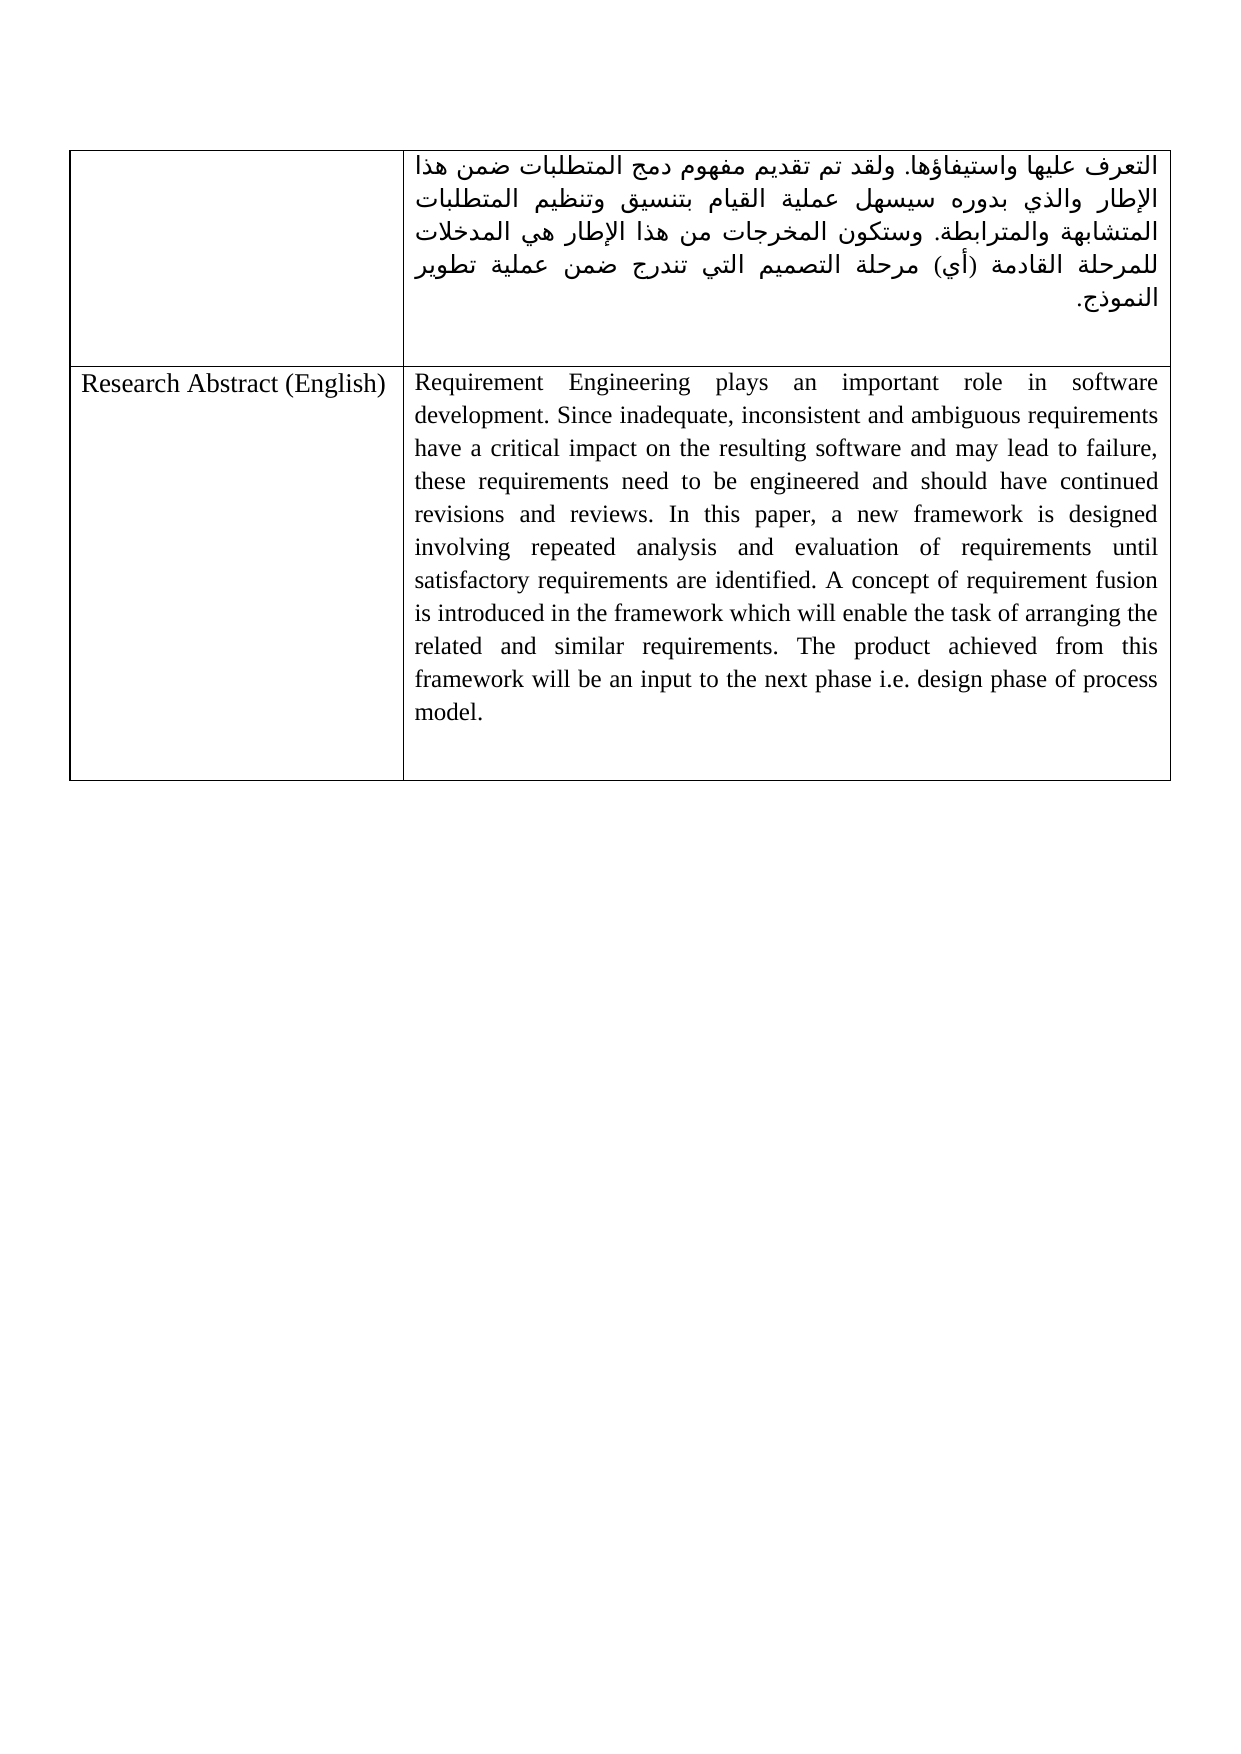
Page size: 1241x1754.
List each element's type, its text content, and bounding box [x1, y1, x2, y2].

table_cell Requirement Engineering plays an important role in software development. Since inadequate, inconsistent and ambiguous requirements have a critical impact on the resulting software and may lead to failure, these requirements need to be engineered and should have continued revisions and reviews. In this paper, a new framework is designed involving repeated analysis and evaluation of requirements until satisfactory requirements are identified. A concept of requirement fusion is introduced in the framework which will enable the task of arranging the related and similar requirements. The product achieved from this framework will be an input to the next phase i.e. design phase of process model. [404, 367, 1170, 779]
table_cell Research Abstract (English) [71, 367, 403, 779]
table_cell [71, 151, 403, 366]
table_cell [404, 151, 1170, 366]
